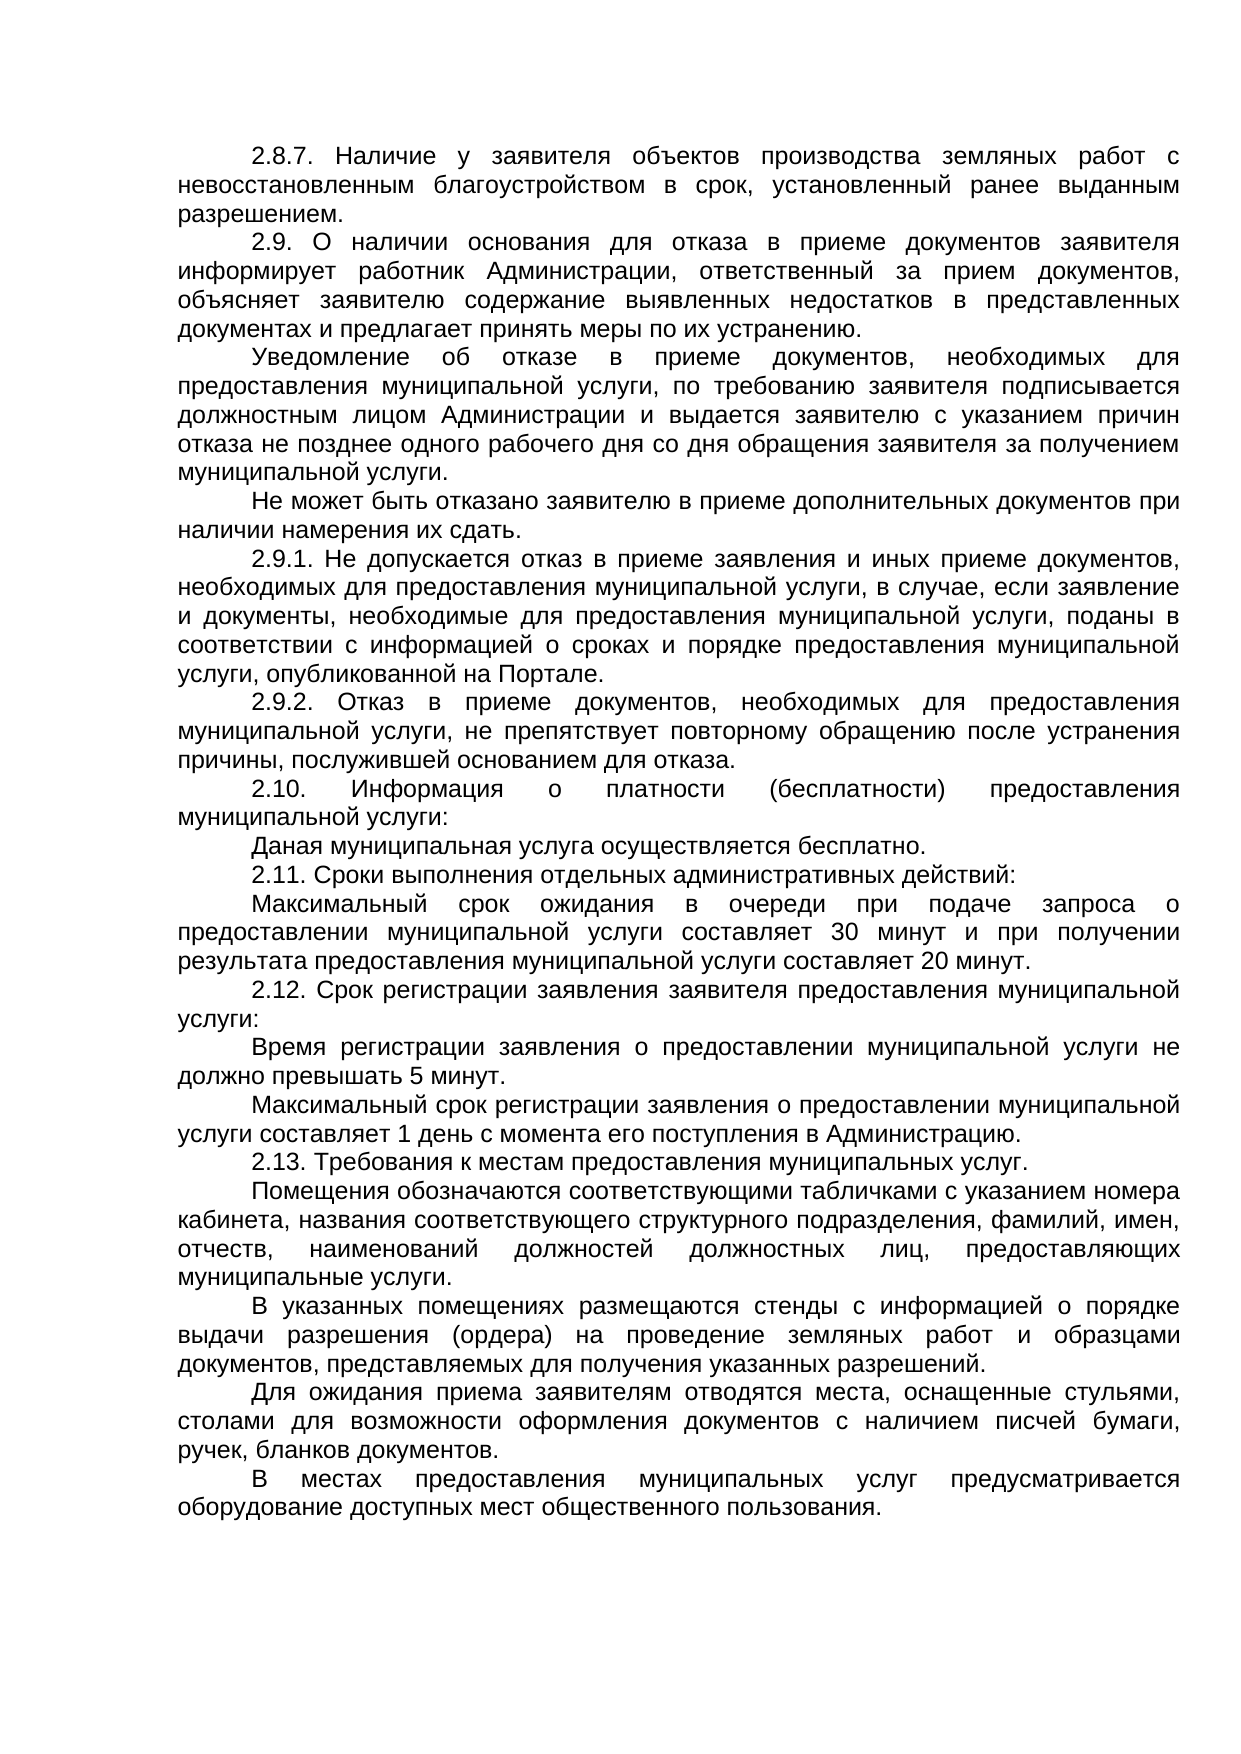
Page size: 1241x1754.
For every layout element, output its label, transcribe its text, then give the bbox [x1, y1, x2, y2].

text 2.9.2. Отказ в приеме документов, необходимых для предоставления муниципальной услуги, не препятствует повторному обращению после устранения причины, послужившей основанием для отказа. [177, 687, 1181, 773]
text 2.13. Требования к местам предоставления муниципальных услуг. [177, 1147, 1181, 1176]
text 2.12. Срок регистрации заявления заявителя предоставления муниципальной услуги: [177, 975, 1181, 1032]
text Не может быть отказано заявителю в приеме дополнительных документов при наличии намерения их сдать. [177, 486, 1181, 543]
text Даная муниципальная услуга осуществляется бесплатно. [177, 831, 1181, 860]
text Время регистрации заявления о предоставлении муниципальной услуги не должно превышать 5 минут. [177, 1032, 1181, 1090]
text Максимальный срок регистрации заявления о предоставлении муниципальной услуги составляет 1 день с момента его поступления в Администрацию. [177, 1090, 1181, 1147]
text 2.10. Информация о платности (бесплатности) предоставления муниципальной услуги: [177, 773, 1181, 831]
text 2.9. О наличии основания для отказа в приеме документов заявителя информирует работник Администрации, ответственный за прием документов, объясняет заявителю содержание выявленных недостатков в представленных документах и предлагает принять меры по их устранению. [177, 227, 1181, 342]
text Для ожидания приема заявителям отводятся места, оснащенные стульями, столами для возможности оформления документов с наличием писчей бумаги, ручек, бланков документов. [177, 1377, 1181, 1463]
text Помещения обозначаются соответствующими табличками с указанием номера кабинета, названия соответствующего структурного подразделения, фамилий, имен, отчеств, наименований должностей должностных лиц, предоставляющих муниципальные услуги. [177, 1176, 1181, 1291]
text В местах предоставления муниципальных услуг предусматривается оборудование доступных мест общественного пользования. [177, 1463, 1181, 1521]
text 2.8.7. Наличие у заявителя объектов производства земляных работ с невосстановленным благоустройством в срок, установленный ранее выданным разрешением. [177, 107, 1181, 227]
text В указанных помещениях размещаются стенды с информацией о порядке выдачи разрешения (ордера) на проведение земляных работ и образцами документов, представляемых для получения указанных разрешений. [177, 1291, 1181, 1377]
text Уведомление об отказе в приеме документов, необходимых для предоставления муниципальной услуги, по требованию заявителя подписывается должностным лицом Администрации и выдается заявителю с указанием причин отказа не позднее одного рабочего дня со дня обращения заявителя за получением муниципальной услуги. [177, 342, 1181, 486]
text 2.9.1. Не допускается отказ в приеме заявления и иных приеме документов, необходимых для предоставления муниципальной услуги, в случае, если заявление и документы, необходимые для предоставления муниципальной услуги, поданы в соответствии с информацией о сроках и порядке предоставления муниципальной услуги, опубликованной на Портале. [177, 543, 1181, 687]
text Максимальный срок ожидания в очереди при подаче запроса о предоставлении муниципальной услуги составляет 30 минут и при получении результата предоставления муниципальной услуги составляет 20 минут. [177, 888, 1181, 975]
text 2.11. Сроки выполнения отдельных административных действий: [177, 860, 1181, 888]
